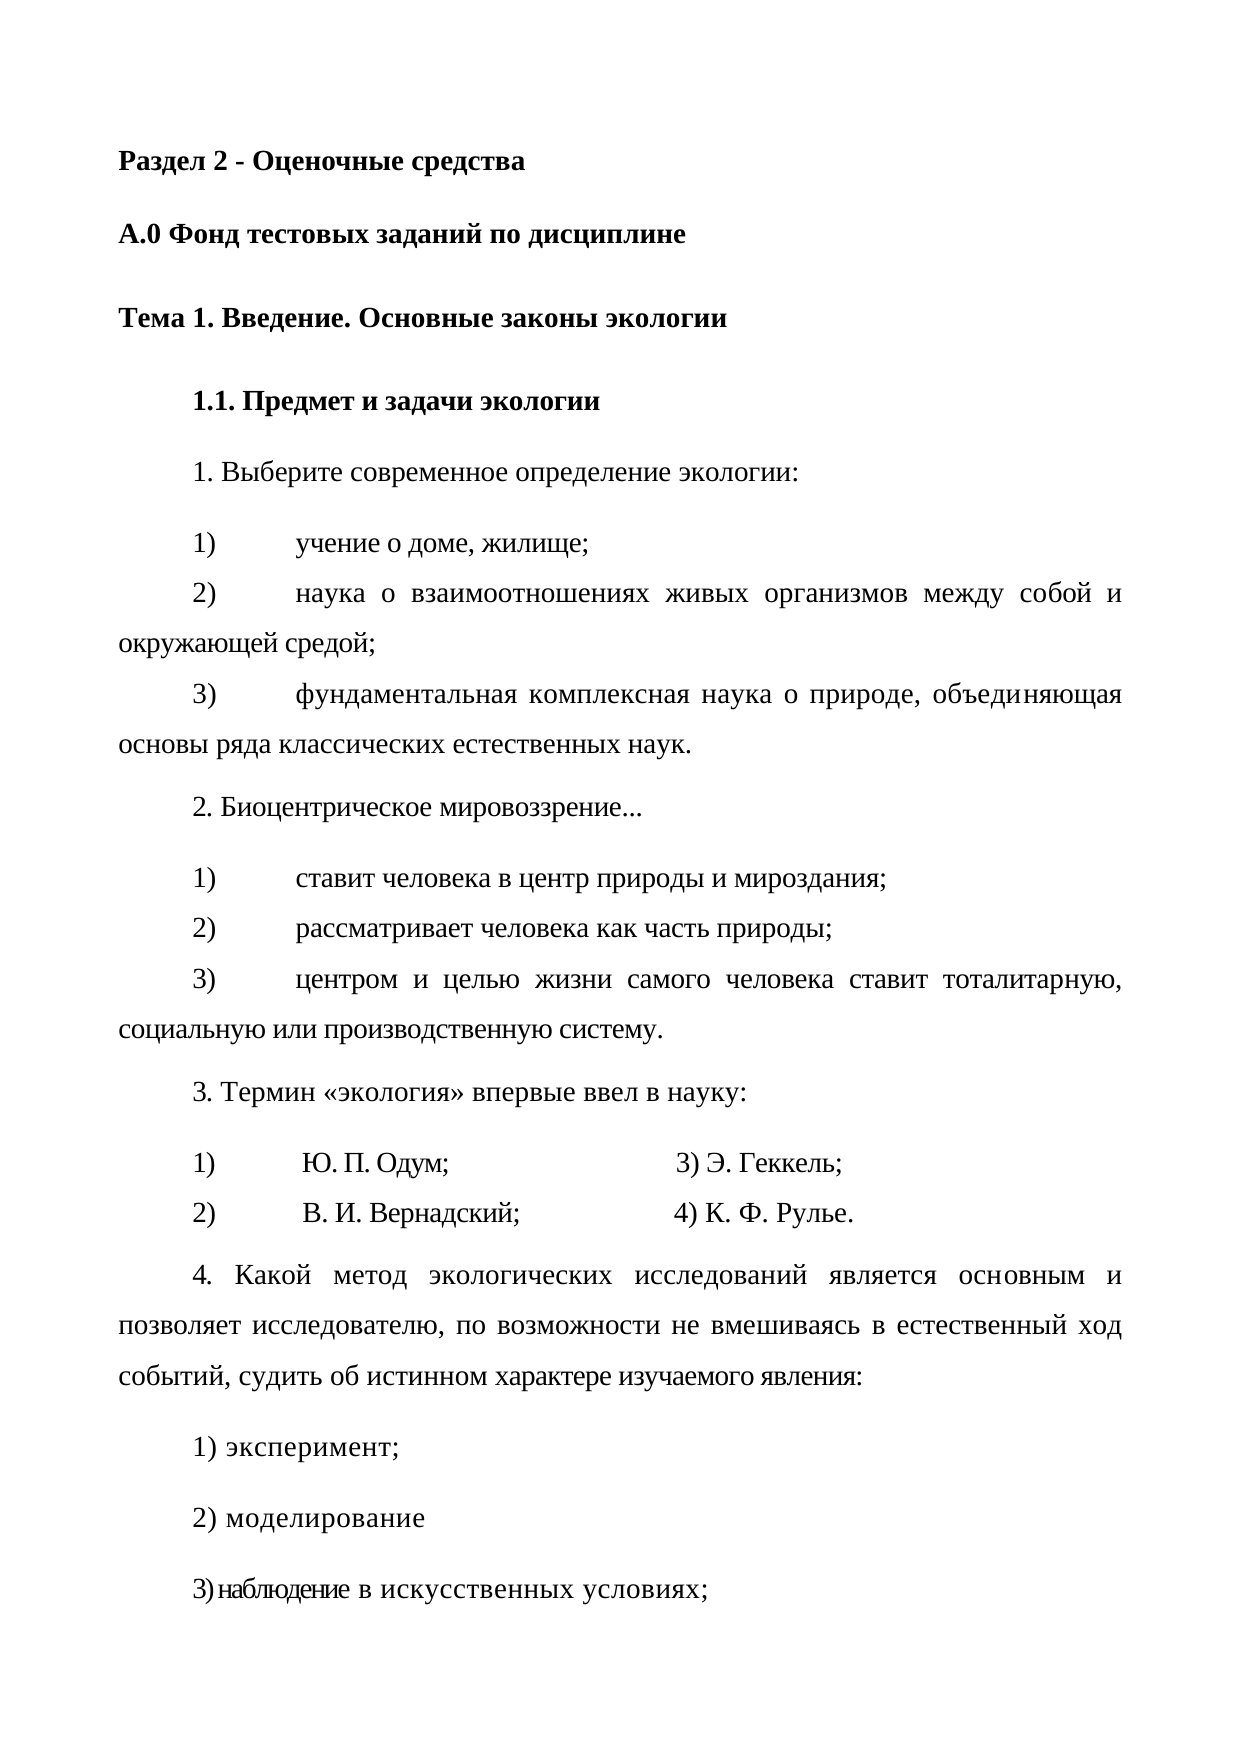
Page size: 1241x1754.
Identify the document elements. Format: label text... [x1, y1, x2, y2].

text 1.1. Предмет и задачи экологии [118, 383, 1122, 416]
list фундаментальная комплексная наука о природе, объединяющая основы ряда классических естественных наук. [118, 676, 1122, 760]
list наука о взаимоотношениях живых организмов между собой и окружающей средой; [118, 575, 1122, 659]
list ставит человека в центр природы и мироздания; [118, 860, 1122, 894]
text 2. Биоцентрическое мировоззрение... [118, 789, 1122, 822]
text 2) моделирование [118, 1500, 1122, 1533]
text Тема 1. Введение. Основные законы экологии [118, 300, 1122, 334]
list центром и целью жизни самого человека ставит тоталитарную, социальную или производственную систему. [118, 961, 1122, 1045]
text Раздел 2 - Оценочные средства [118, 143, 1122, 177]
text А.0 Фонд тестовых заданий по дисциплине [118, 216, 1122, 250]
text 1) эксперимент; [118, 1429, 1122, 1462]
text 1. Выберите современное определение экологии: [118, 454, 1122, 487]
list Ю. П. Одум; 3) Э. Геккель; [118, 1145, 1122, 1178]
list В. И. Вернадский; 4) К. Ф. Рулье. [118, 1195, 1122, 1229]
text 3) наблюдение в искусственных условиях; [118, 1571, 1122, 1605]
text 4. Какой метод экологических исследований является основным и позволяет исследователю, по возможности не вмешиваясь в естественный ход событий, судить об истинном характере изучаемого явления: [118, 1257, 1122, 1391]
list учение о доме, жилище; [118, 525, 1122, 558]
list рассматривает человека как часть природы; [118, 910, 1122, 944]
text 3. Термин «экология» впервые ввел в науку: [118, 1074, 1122, 1107]
